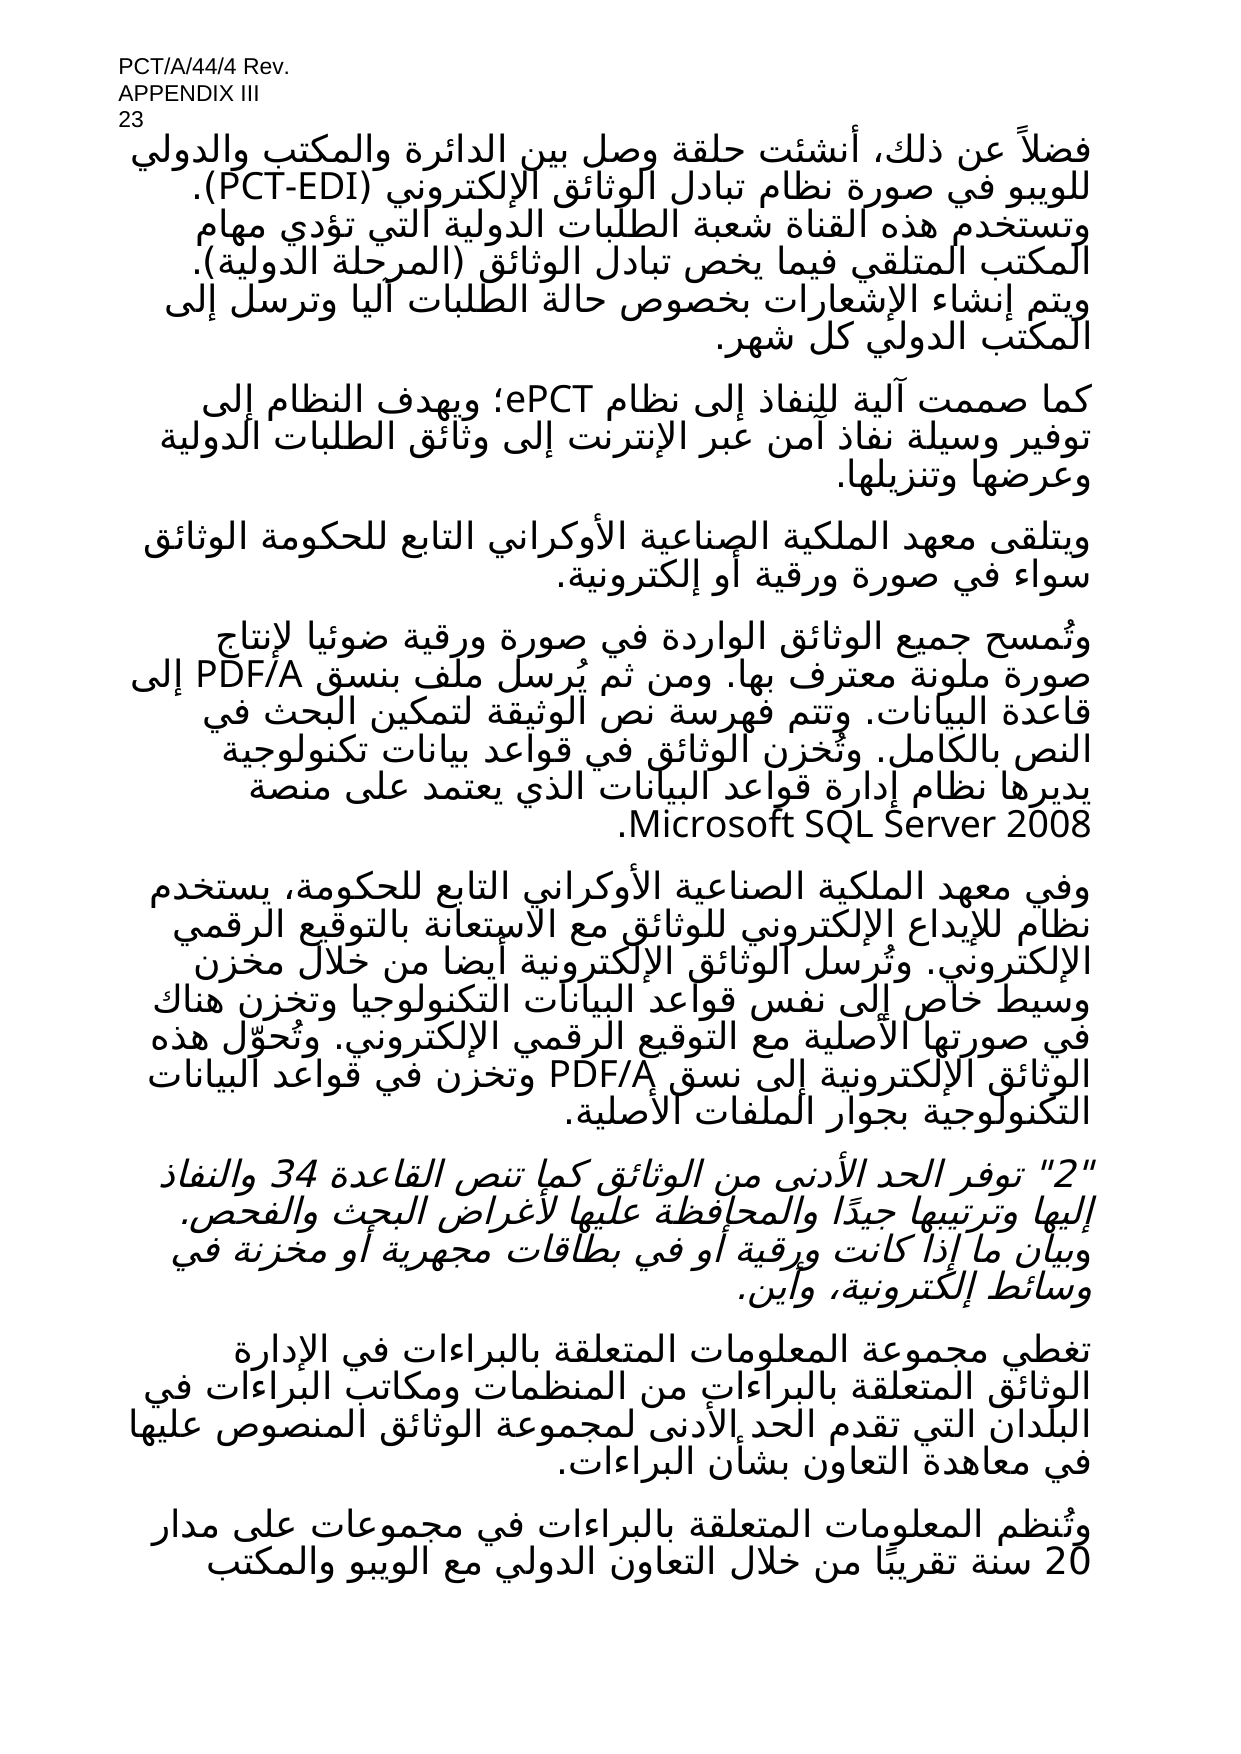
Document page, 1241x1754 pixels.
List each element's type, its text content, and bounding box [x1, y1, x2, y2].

text ويتلقى معهد الملكية الصناعية الأوكراني التابع للحكومة الوثائق سواء في صورة ورقية أو إلكترونية. [118, 520, 1092, 595]
text كما صممت آلية للنفاذ إلى نظام ePCT؛ ويهدف النظام إلى توفير وسيلة نفاذ آمن عبر الإنترنت إلى وثائق الطلبات الدولية وعرضها وتنزيلها. [118, 382, 1092, 495]
text وتُمسح جميع الوثائق الواردة في صورة ورقية ضوئيا لإنتاج صورة ملونة معترف بها. ومن ثم يُرسل ملف بنسق PDF/A إلى قاعدة البيانات. وتتم فهرسة نص الوثيقة لتمكين البحث في النص بالكامل. وتُخزن الوثائق في قواعد بيانات تكنولوجية يديرها نظام إدارة قواعد البيانات الذي يعتمد على منصة Microsoft SQL Server 2008. [118, 620, 1092, 845]
text وفي معهد الملكية الصناعية الأوكراني التابع للحكومة، يستخدم نظام للإيداع الإلكتروني للوثائق مع الاستعانة بالتوقيع الرقمي الإلكتروني. وتُرسل الوثائق الإلكترونية أيضا من خلال مخزن وسيط خاص إلى نفس قواعد البيانات التكنولوجيا وتخزن هناك في صورتها الأصلية مع التوقيع الرقمي الإلكتروني. وتُحوّل هذه الوثائق الإلكترونية إلى نسق PDF/A وتخزن في قواعد البيانات التكنولوجية بجوار الملفات الأصلية. [118, 870, 1092, 1132]
text فضلاً عن ذلك، أنشئت حلقة وصل بين الدائرة والمكتب والدولي للويبو في صورة نظام تبادل الوثائق الإلكتروني (PCT-EDI). وتستخدم هذه القناة شعبة الطلبات الدولية التي تؤدي مهام المكتب المتلقي فيما يخص تبادل الوثائق (المرحلة الدولية). ويتم إنشاء الإشعارات بخصوص حالة الطلبات آليا وترسل إلى المكتب الدولي كل شهر. [118, 132, 1092, 357]
text تغطي مجموعة المعلومات المتعلقة بالبراءات في الإدارة الوثائق المتعلقة بالبراءات من المنظمات ومكاتب البراءات في البلدان التي تقدم الحد الأدنى لمجموعة الوثائق المنصوص عليها في معاهدة التعاون بشأن البراءات. [118, 1332, 1092, 1482]
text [118, 1507, 1092, 1582]
text "2" توفر الحد الأدنى من الوثائق كما تنص القاعدة 34 والنفاذ إليها وترتيبها جيدًا والمحافظة عليها لأغراض البحث والفحص. وبيان ما إذا كانت ورقية أو في بطاقات مجهرية أو مخزنة في وسائط إلكترونية، وأين. [118, 1157, 1092, 1307]
